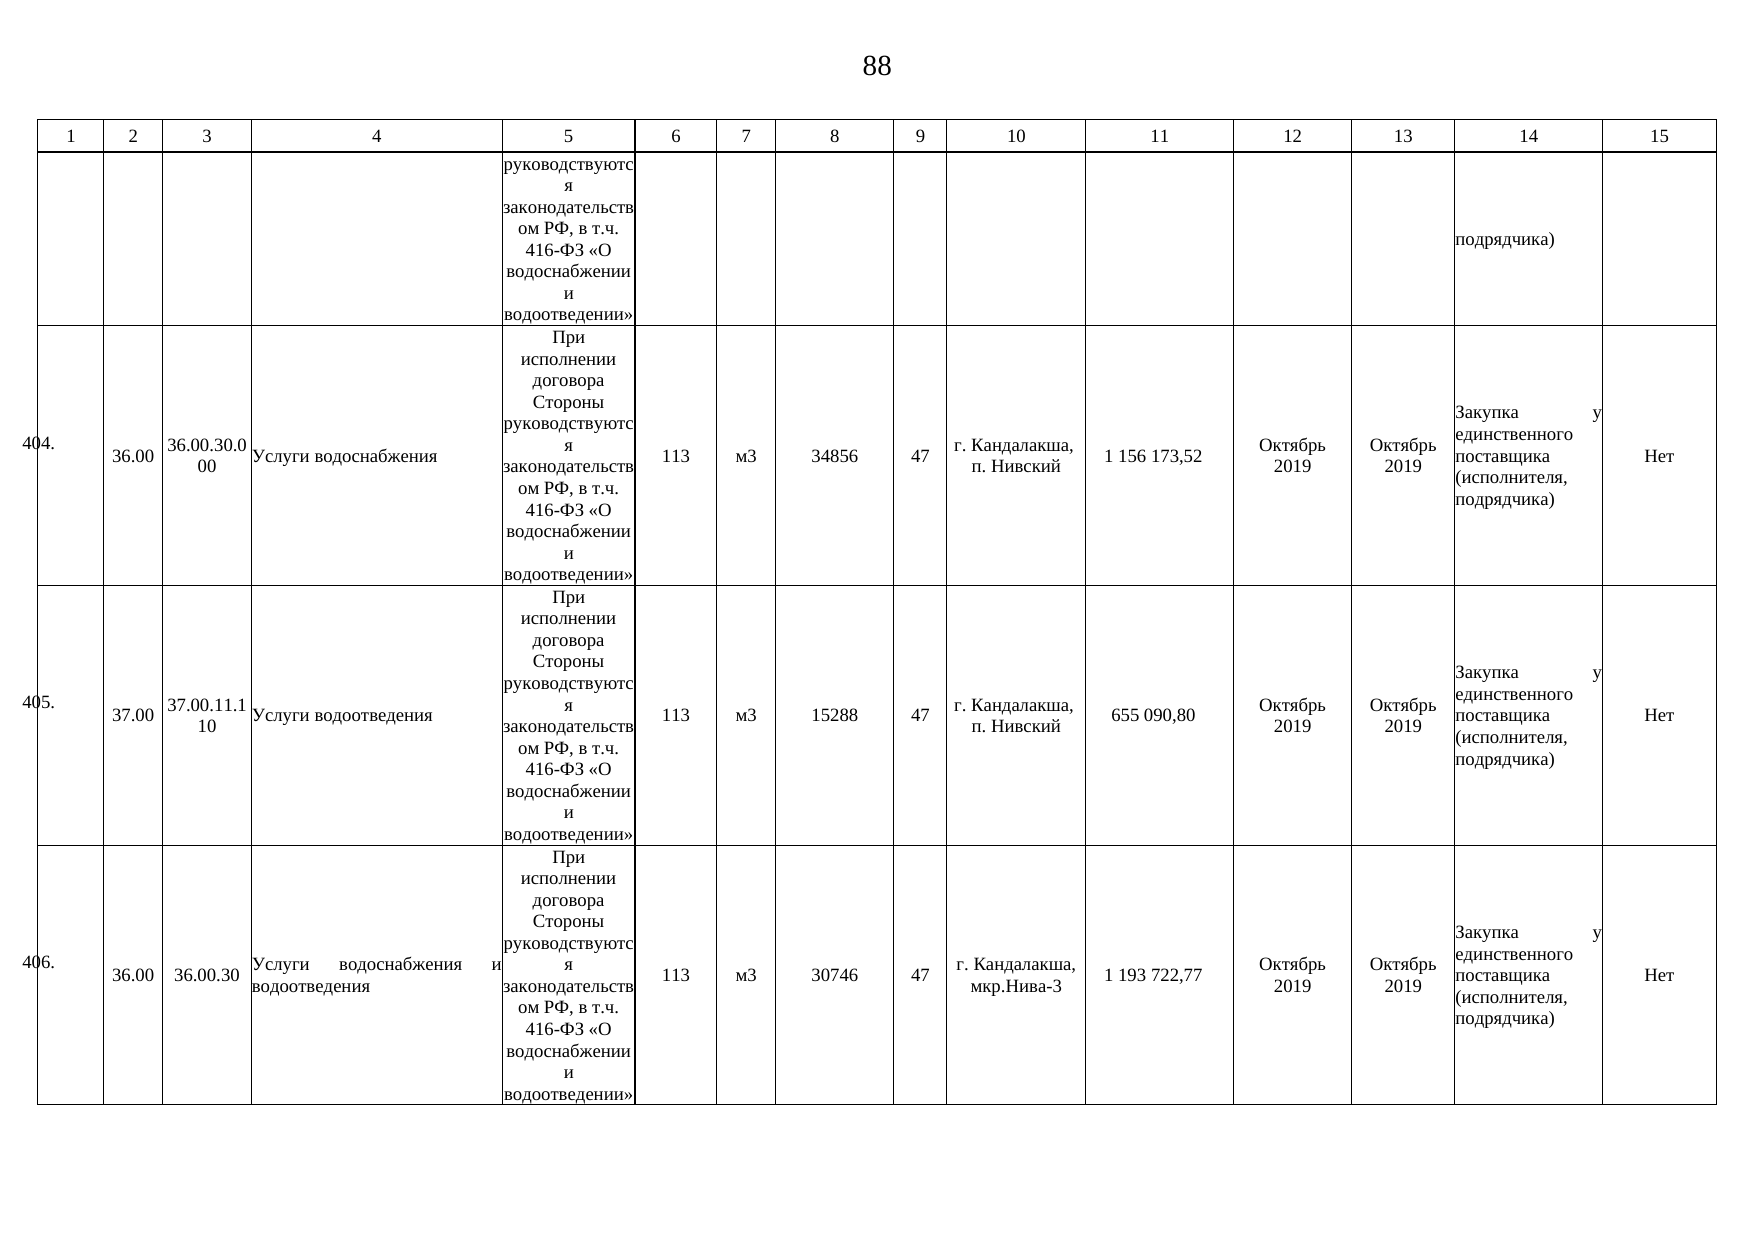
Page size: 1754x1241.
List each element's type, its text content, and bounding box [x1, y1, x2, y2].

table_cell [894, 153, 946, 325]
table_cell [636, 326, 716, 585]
table_header 1 [38, 120, 103, 151]
table_header 5 [503, 120, 634, 151]
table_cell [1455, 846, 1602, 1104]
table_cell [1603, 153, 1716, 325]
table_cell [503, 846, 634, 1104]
table_header 11 [1086, 120, 1233, 151]
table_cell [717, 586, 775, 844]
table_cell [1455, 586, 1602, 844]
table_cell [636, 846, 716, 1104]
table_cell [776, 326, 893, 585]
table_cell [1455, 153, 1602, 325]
table_header 12 [1234, 120, 1351, 151]
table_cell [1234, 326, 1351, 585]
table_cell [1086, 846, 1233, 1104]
table_header 10 [947, 120, 1085, 151]
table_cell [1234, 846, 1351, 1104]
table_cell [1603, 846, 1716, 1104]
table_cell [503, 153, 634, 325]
table_header 6 [636, 120, 716, 151]
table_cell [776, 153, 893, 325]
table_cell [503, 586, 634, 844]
table_header 14 [1455, 120, 1602, 151]
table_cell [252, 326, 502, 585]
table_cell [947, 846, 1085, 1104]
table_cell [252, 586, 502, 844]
table_header 7 [717, 120, 775, 151]
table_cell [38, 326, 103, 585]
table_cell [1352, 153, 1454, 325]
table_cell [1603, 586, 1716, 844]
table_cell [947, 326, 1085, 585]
table_header 15 [1603, 120, 1716, 151]
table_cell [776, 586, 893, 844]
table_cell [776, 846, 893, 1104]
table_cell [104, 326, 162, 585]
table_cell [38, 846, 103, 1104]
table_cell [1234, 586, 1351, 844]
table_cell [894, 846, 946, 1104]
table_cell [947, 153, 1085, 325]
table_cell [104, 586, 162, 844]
table_header 8 [776, 120, 893, 151]
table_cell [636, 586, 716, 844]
table_header 9 [894, 120, 946, 151]
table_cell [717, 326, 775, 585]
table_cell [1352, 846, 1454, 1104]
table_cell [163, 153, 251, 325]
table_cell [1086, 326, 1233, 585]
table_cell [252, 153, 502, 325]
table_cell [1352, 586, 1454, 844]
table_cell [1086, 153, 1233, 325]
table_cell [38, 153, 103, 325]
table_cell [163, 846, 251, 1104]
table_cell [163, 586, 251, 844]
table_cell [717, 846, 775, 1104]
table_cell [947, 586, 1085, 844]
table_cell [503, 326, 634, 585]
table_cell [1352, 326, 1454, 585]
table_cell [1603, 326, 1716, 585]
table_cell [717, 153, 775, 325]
table_header 4 [252, 120, 502, 151]
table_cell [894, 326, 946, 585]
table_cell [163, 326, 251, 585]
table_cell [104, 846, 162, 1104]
table_header 3 [163, 120, 251, 151]
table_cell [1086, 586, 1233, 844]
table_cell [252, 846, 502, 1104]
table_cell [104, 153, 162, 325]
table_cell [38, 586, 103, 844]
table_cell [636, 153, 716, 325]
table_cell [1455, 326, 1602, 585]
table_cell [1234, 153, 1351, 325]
table_header 2 [104, 120, 162, 151]
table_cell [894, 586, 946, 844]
table_header 13 [1352, 120, 1454, 151]
